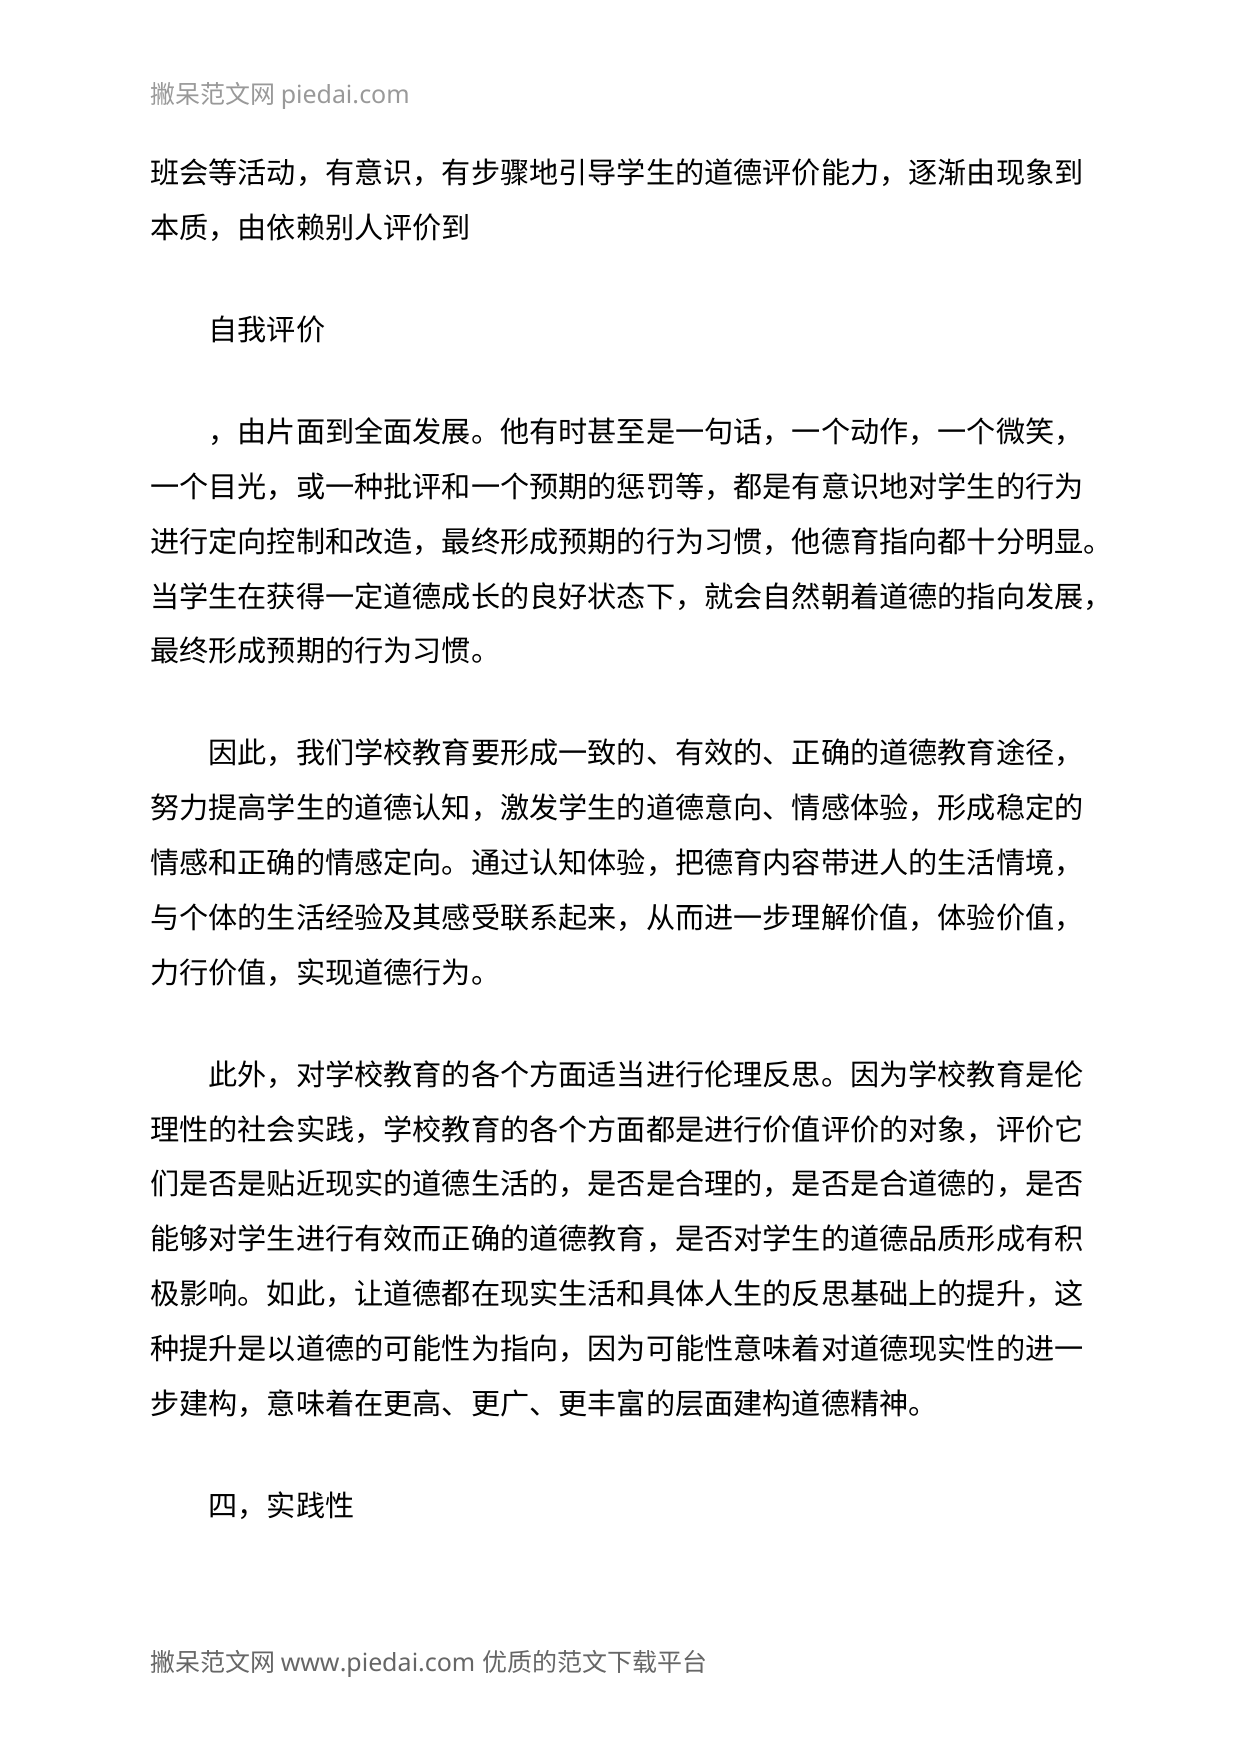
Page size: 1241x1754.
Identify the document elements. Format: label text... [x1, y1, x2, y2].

text 因此，我们学校教育要形成一致的、有效的、正确的道德教育途径，努力提高学生的道德认知，激发学生的道德意向、情感体验，形成稳定的情感和正确的情感定向。通过认知体验，把德育内容带进人的生活情境，与个体的生活经验及其感受联系起来，从而进一步理解价值，体验价值，力行价值，实现道德行为。 [150, 730, 1090, 992]
text 四，实践性 [150, 1482, 1090, 1524]
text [150, 150, 1090, 247]
text 自我评价 [150, 307, 1090, 349]
text ，由片面到全面发展。他有时甚至是一句话，一个动作，一个微笑，一个目光，或一种批评和一个预期的惩罚等，都是有意识地对学生的行为进行定向控制和改造，最终形成预期的行为习惯，他德育指向都十分明显。当学生在获得一定道德成长的良好状态下，就会自然朝着道德的指向发展，最终形成预期的行为习惯。 [150, 408, 1090, 670]
text 此外，对学校教育的各个方面适当进行伦理反思。因为学校教育是伦理性的社会实践，学校教育的各个方面都是进行价值评价的对象，评价它们是否是贴近现实的道德生活的，是否是合理的，是否是合道德的，是否能够对学生进行有效而正确的道德教育，是否对学生的道德品质形成有积极影响。如此，让道德都在现实生活和具体人生的反思基础上的提升，这种提升是以道德的可能性为指向，因为可能性意味着对道德现实性的进一步建构，意味着在更高、更广、更丰富的层面建构道德精神。 [150, 1051, 1090, 1423]
